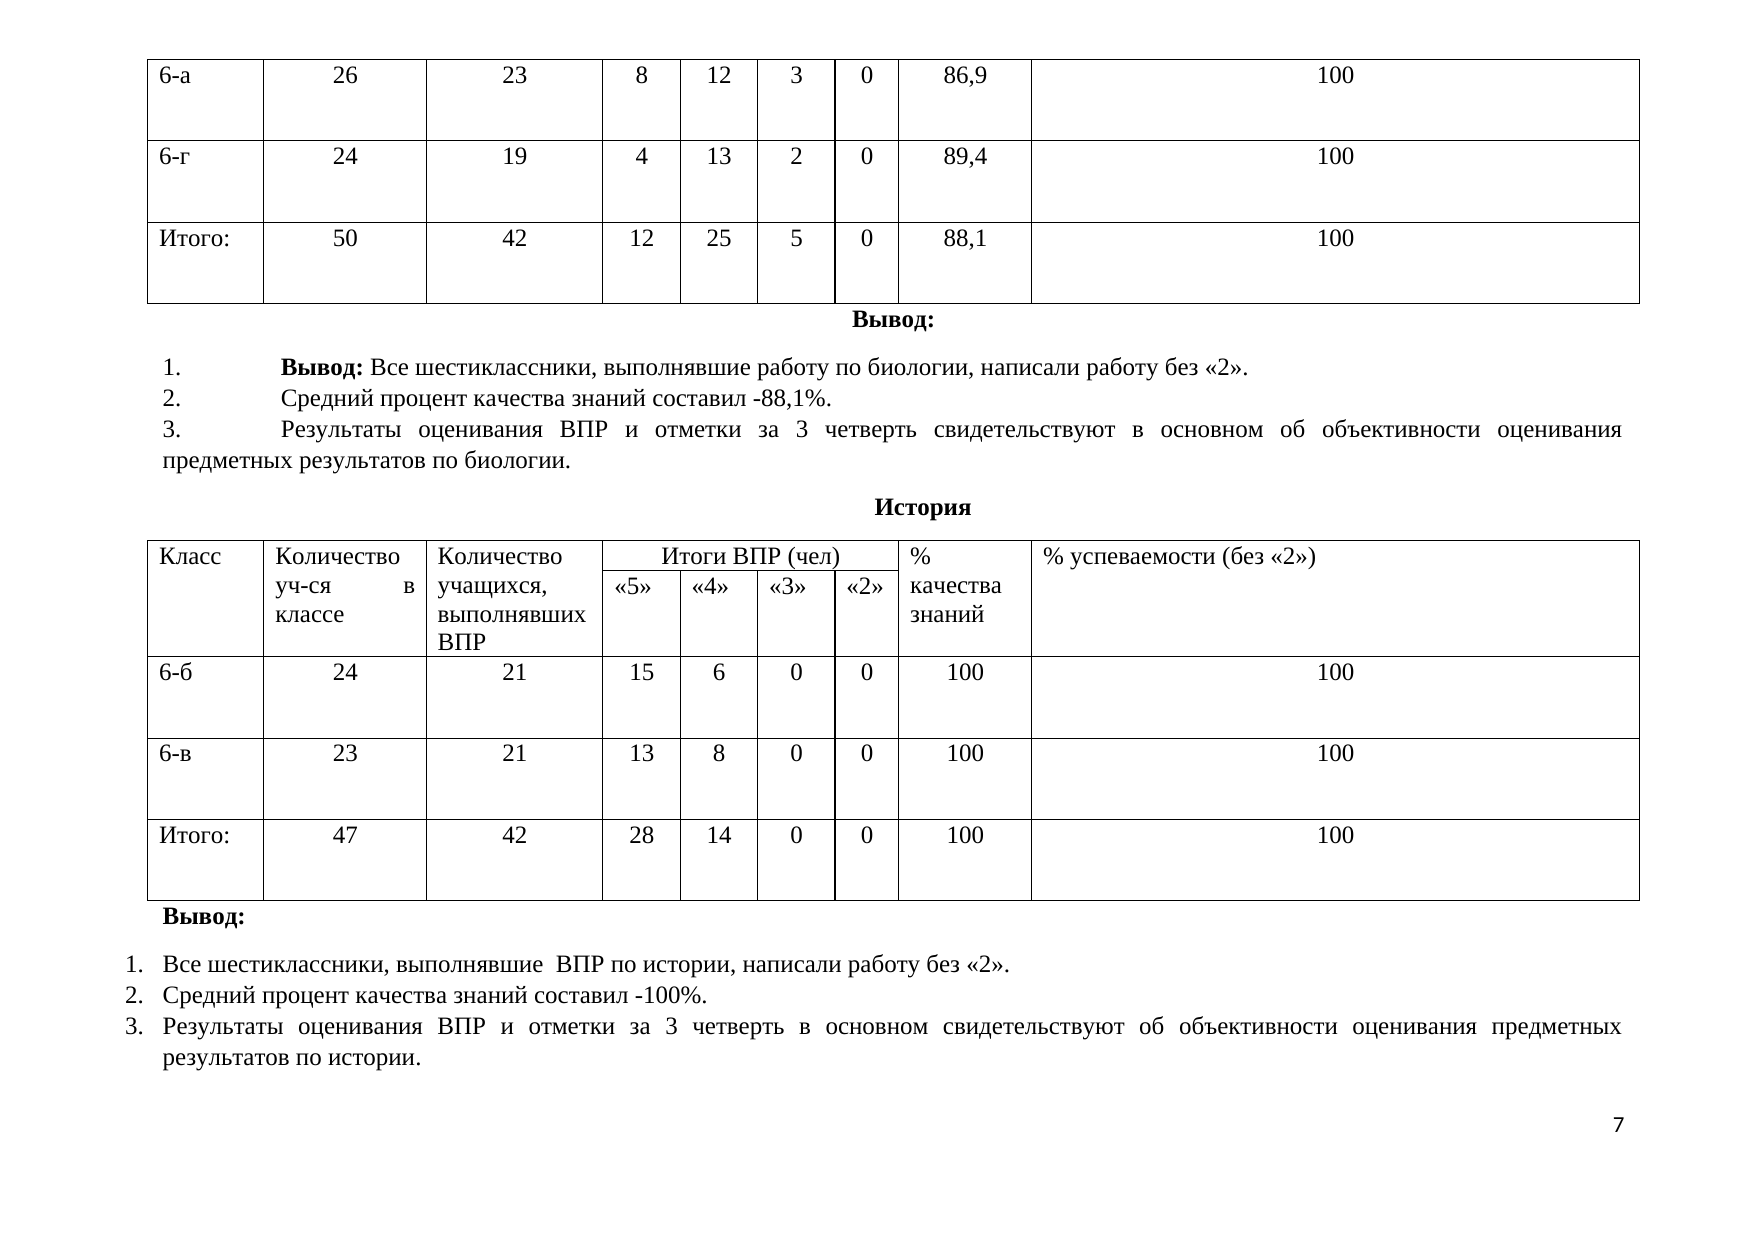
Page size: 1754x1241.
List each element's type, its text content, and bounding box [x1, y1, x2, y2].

table_cell 23 [264, 739, 426, 819]
table_header Класс [148, 541, 263, 656]
table_cell «5» [603, 571, 680, 656]
list Все шестиклассники, выполнявшие ВПР по истории, написали работу без «2». [125, 949, 1624, 977]
table_cell 0 [836, 60, 898, 140]
table_header % успеваемости (без «2») [1032, 541, 1639, 656]
table_cell 0 [836, 739, 898, 819]
table_cell 100 [1032, 60, 1639, 140]
text Вывод: [162, 901, 1624, 930]
table_cell 47 [264, 820, 426, 900]
table_cell 100 [899, 820, 1031, 900]
table_cell 12 [603, 223, 680, 303]
table_cell 6-в [148, 739, 263, 819]
table_cell 6-б [148, 657, 263, 737]
table_cell 8 [603, 60, 680, 140]
table_cell 88,1 [899, 223, 1031, 303]
table_header Итоги ВПР (чел) [603, 541, 898, 570]
table_cell 13 [681, 141, 757, 222]
text История [222, 492, 1624, 521]
table_cell 100 [1032, 739, 1639, 819]
table_cell 0 [758, 739, 834, 819]
list Средний процент качества знаний составил -88,1%. [162, 383, 1624, 411]
table_cell 25 [681, 223, 757, 303]
table_cell 0 [836, 657, 898, 737]
table_cell «2» [836, 571, 898, 656]
table_cell 19 [427, 141, 602, 222]
table_cell 12 [681, 60, 757, 140]
table_cell 0 [836, 141, 898, 222]
table_cell 6-г [148, 141, 263, 222]
table_cell 100 [1032, 223, 1639, 303]
table_cell 6 [681, 657, 757, 737]
text Вывод: [162, 304, 1624, 333]
table_cell 23 [427, 60, 602, 140]
table_cell 86,9 [899, 60, 1031, 140]
table_header % качества знаний [899, 541, 1031, 656]
table_cell 8 [681, 739, 757, 819]
table_cell 21 [427, 739, 602, 819]
table_cell 89,4 [899, 141, 1031, 222]
table_cell 5 [758, 223, 834, 303]
table_cell Итого: [148, 223, 263, 303]
table_cell 100 [899, 657, 1031, 737]
list Результаты оценивания ВПР и отметки за 3 четверть свидетельствуют в основном об объективности оценивания предметных результатов по биологии. [162, 414, 1624, 473]
list Средний процент качества знаний составил -100%. [125, 980, 1624, 1008]
table_cell 2 [758, 141, 834, 222]
table_cell 28 [603, 820, 680, 900]
table_cell 100 [1032, 657, 1639, 737]
table_cell 24 [264, 657, 426, 737]
table_cell 0 [758, 820, 834, 900]
table_cell «4» [681, 571, 757, 656]
table_cell 100 [1032, 141, 1639, 222]
table_cell 15 [603, 657, 680, 737]
table_cell 6-а [148, 60, 263, 140]
table_cell 0 [758, 657, 834, 737]
table_cell 26 [264, 60, 426, 140]
table_cell 21 [427, 657, 602, 737]
table_cell 50 [264, 223, 426, 303]
table_cell 0 [836, 223, 898, 303]
table_cell 24 [264, 141, 426, 222]
table_cell «3» [758, 571, 834, 656]
table_cell 14 [681, 820, 757, 900]
table_header Количество учащихся, выполнявших ВПР [427, 541, 602, 656]
table_cell 3 [758, 60, 834, 140]
table_cell 100 [899, 739, 1031, 819]
table_cell 4 [603, 141, 680, 222]
table_cell 42 [427, 223, 602, 303]
table_header Количество уч-ся в классе [264, 541, 426, 656]
list Вывод: Все шестиклассники, выполнявшие работу по биологии, написали работу без «2». [162, 352, 1624, 380]
table_cell 100 [1032, 820, 1639, 900]
table_cell Итого: [148, 820, 263, 900]
list Результаты оценивания ВПР и отметки за 3 четверть в основном свидетельствуют об объективности оценивания предметных результатов по истории. [125, 1011, 1624, 1071]
table_cell 0 [836, 820, 898, 900]
table_cell 13 [603, 739, 680, 819]
table_cell 42 [427, 820, 602, 900]
